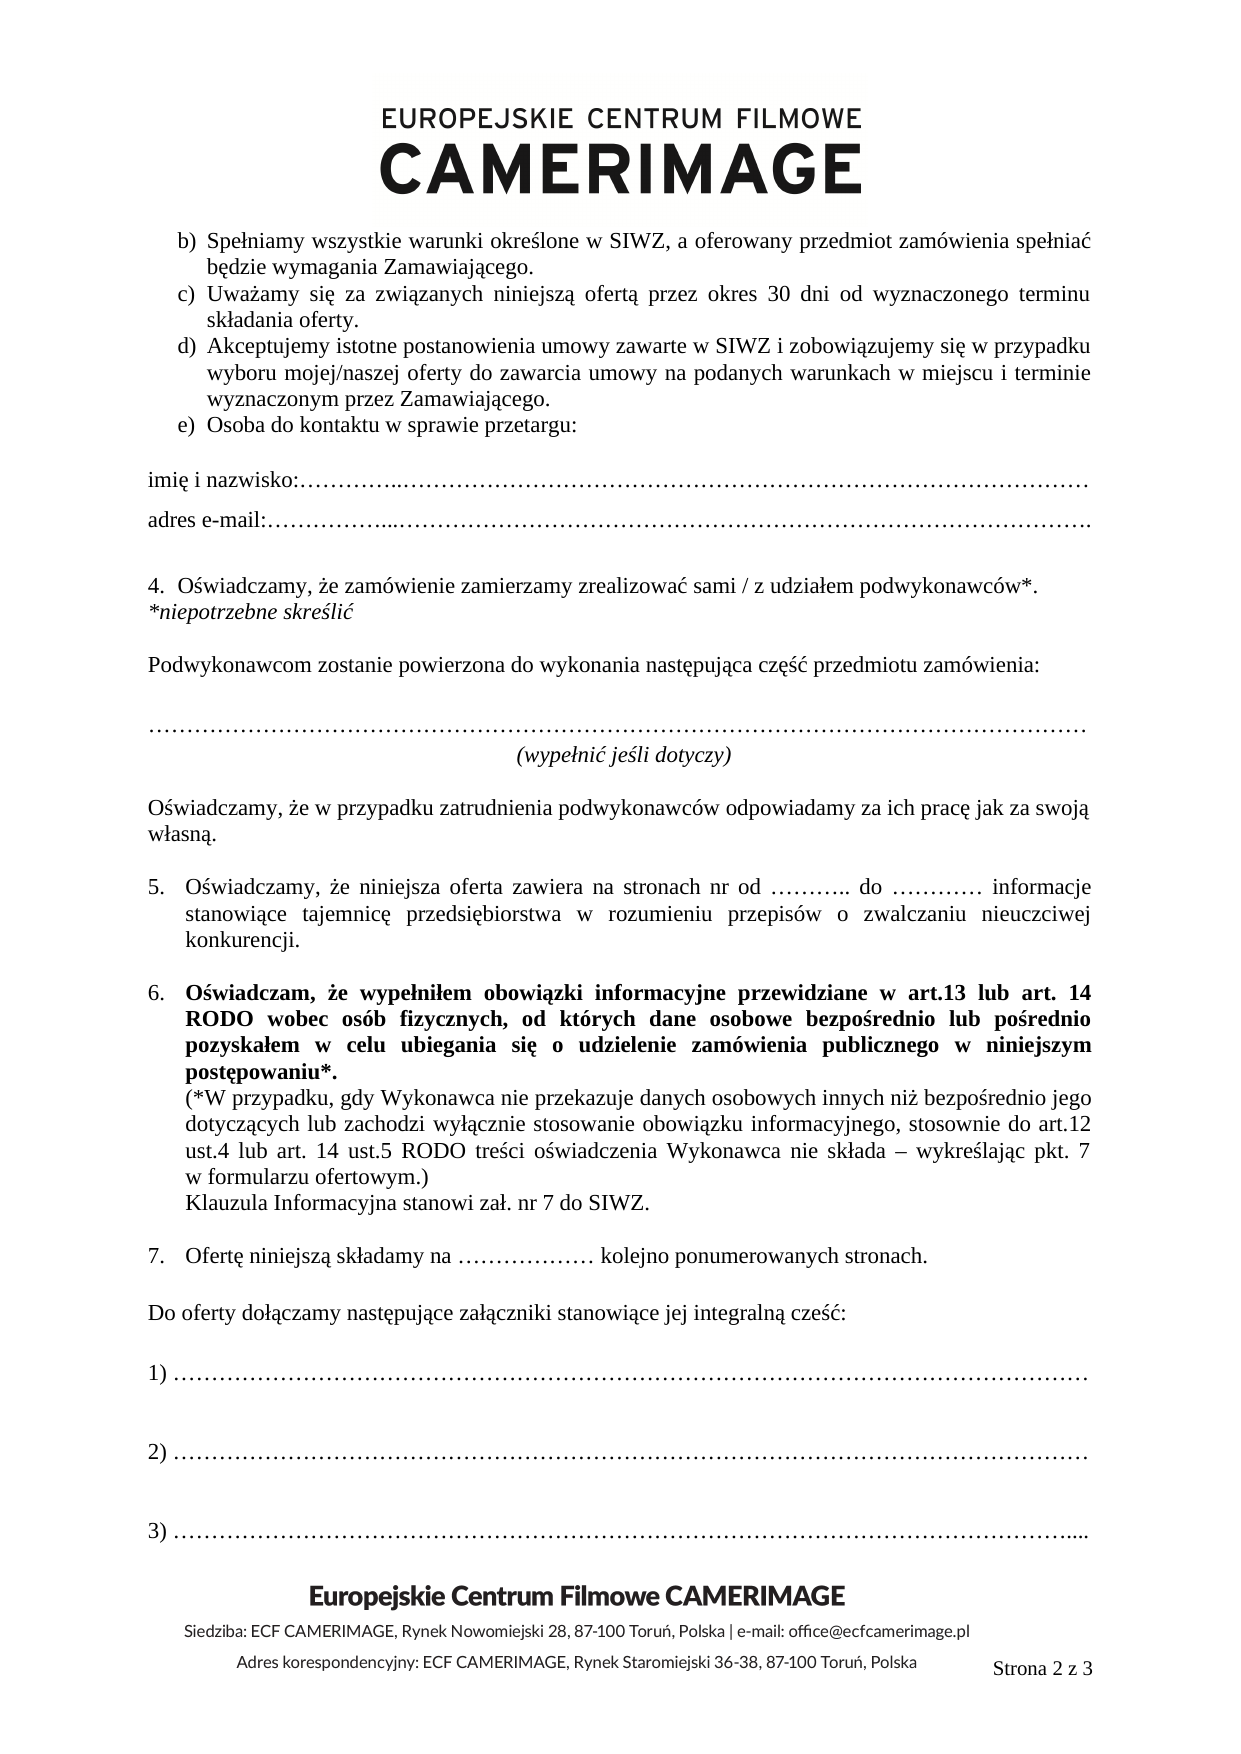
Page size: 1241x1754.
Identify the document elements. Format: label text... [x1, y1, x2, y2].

text adres e-mail:……………...………………………………………………………………………………. [148, 506, 1093, 532]
picture [372, 73, 868, 227]
list Spełniamy wszystkie warunki określone w SIWZ, a oferowany przedmiot zamówienia spełniać będzie wymagania Zamawiającego. [177, 227, 1093, 279]
text imię i nazwisko:…………..……………………………………………………………………………… [148, 466, 1093, 493]
text 2) ………………………………………………………………………………………………………… [148, 1438, 1093, 1464]
text Podwykonawcom zostanie powierzona do wykonania następująca część przedmiotu zamówienia: [148, 651, 1093, 677]
list Akceptujemy istotne postanowienia umowy zawarte w SIWZ i zobowiązujemy się w przypadku wyboru mojej/naszej oferty do zawarcia umowy na podanych warunkach w miejscu i terminie wyznaczonym przez Zamawiającego. [177, 332, 1093, 411]
list Ofertę niniejszą składamy na ……………… kolejno ponumerowanych stronach. [148, 1242, 1093, 1268]
list Osoba do kontaktu w sprawie przetargu: [177, 411, 1093, 438]
text Klauzula Informacyjna stanowi zał. nr 7 do SIWZ. [185, 1189, 1093, 1216]
text …………………………………………………………………………………………………………… [148, 711, 1093, 738]
list Uważamy się za związanych niniejszą ofertą przez okres 30 dni od wyznaczonego terminu składania oferty. [177, 279, 1093, 332]
picture [170, 1569, 993, 1676]
text 1) ………………………………………………………………………………………………………… [148, 1359, 1093, 1386]
text (*W przypadku, gdy Wykonawca nie przekazuje danych osobowych innych niż bezpośrednio jego dotyczących lub zachodzi wyłącznie stosowanie obowiązku informacyjnego, stosownie do art.12 ust.4 lub art. 14 ust.5 RODO treści oświadczenia Wykonawca nie składa – wykreślając pkt. 7 w formularzu ofertowym.) [185, 1084, 1093, 1189]
text Oświadczamy, że w przypadku zatrudnienia podwykonawców odpowiadamy za ich pracę jak za swoją własną. [148, 794, 1093, 847]
list Oświadczamy, że niniejsza oferta zawiera na stronach nr od ……….. do ………… informacje stanowiące tajemnicę przedsiębiorstwa w rozumieniu przepisów o zwalczaniu nieuczciwej konkurencji. [148, 873, 1093, 952]
list Oświadczamy, że zamówienie zamierzamy zrealizować sami / z udziałem podwykonawców*. [148, 572, 1093, 598]
text *niepotrzebne skreślić [148, 598, 1093, 624]
text 3) ……………………………………………………………………………………………………….... [148, 1517, 1093, 1543]
text Do oferty dołączamy następujące załączniki stanowiące jej integralną cześć: [148, 1299, 1093, 1325]
text (wypełnić jeśli dotyczy) [192, 741, 1093, 768]
list Oświadczam, że wypełniłem obowiązki informacyjne przewidziane w art.13 lub art. 14 RODO wobec osób fizycznych, od których dane osobowe bezpośrednio lub pośrednio pozyskałem w celu ubiegania się o udzielenie zamówienia publicznego w niniejszym postępowaniu*. [148, 979, 1093, 1084]
